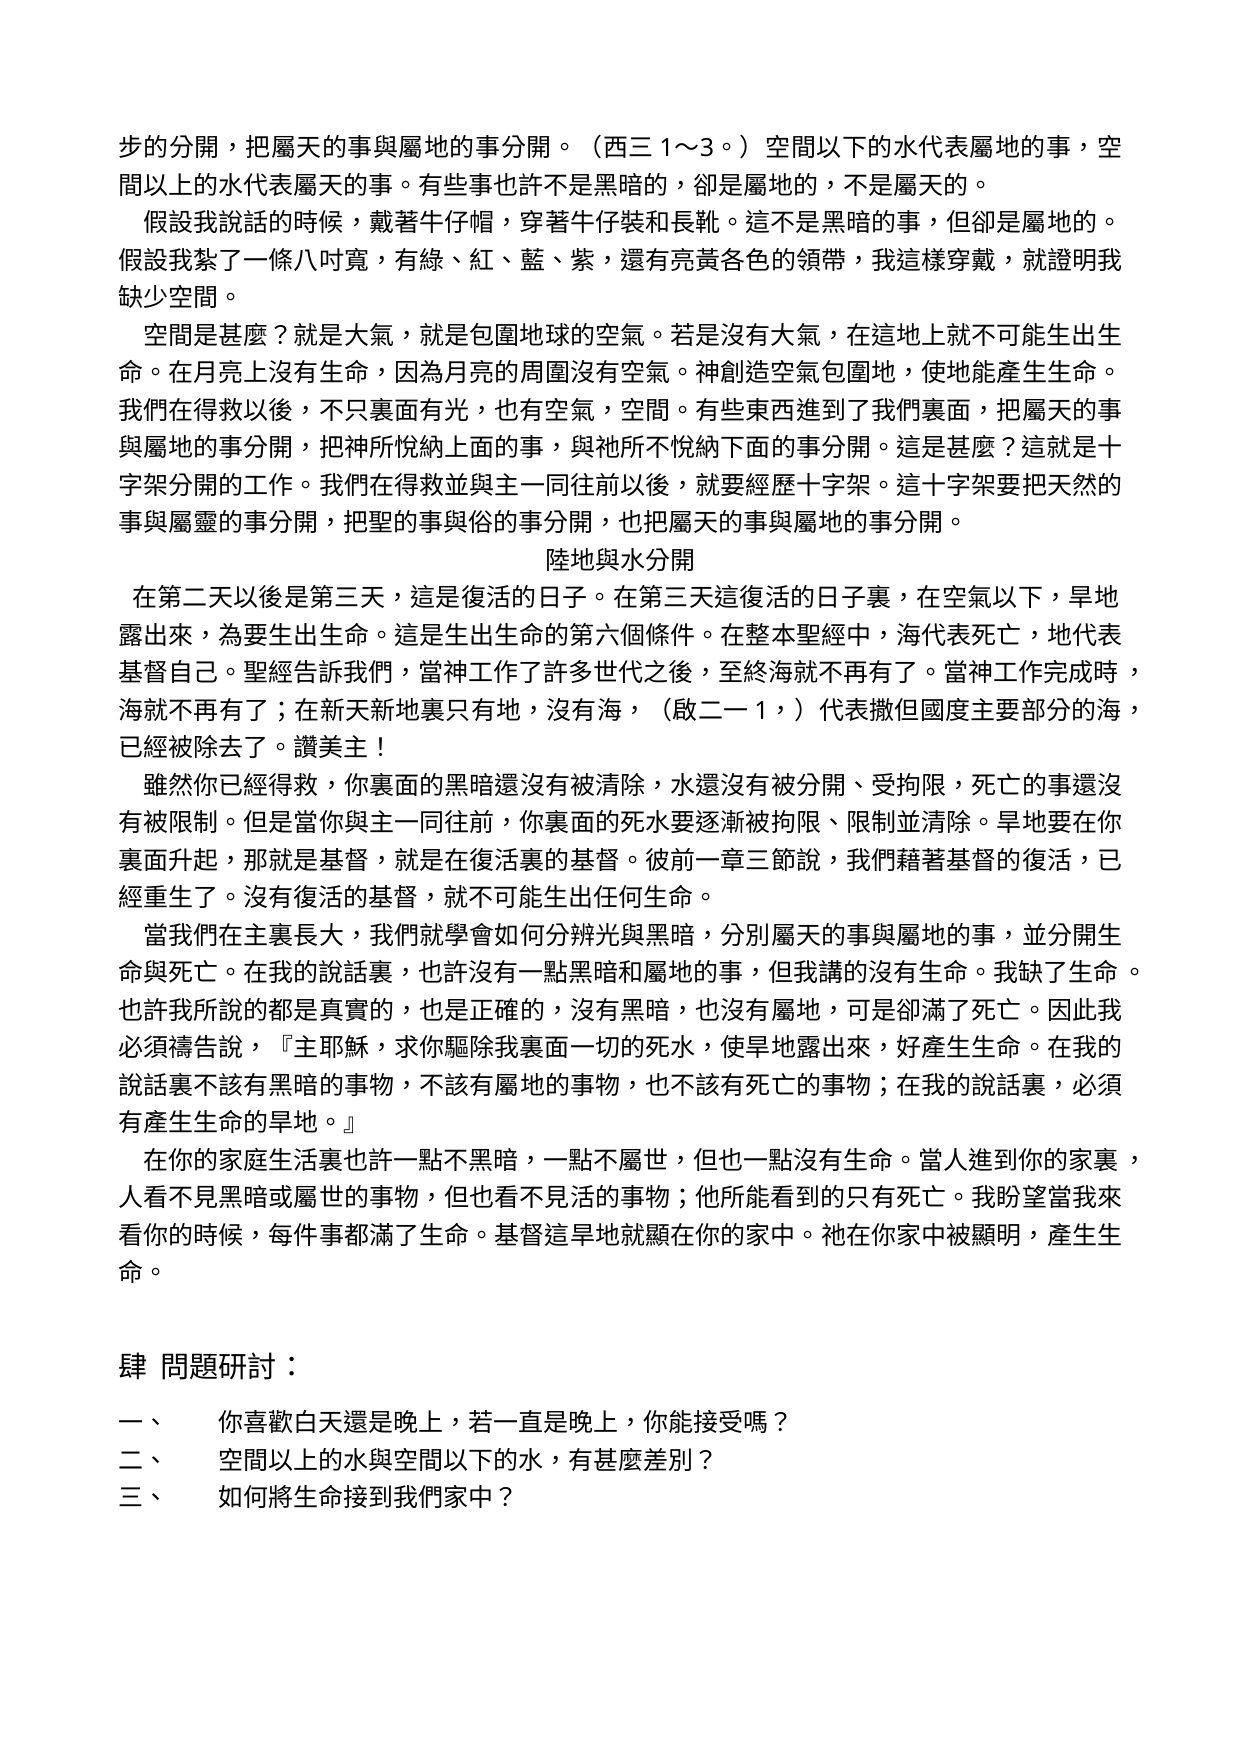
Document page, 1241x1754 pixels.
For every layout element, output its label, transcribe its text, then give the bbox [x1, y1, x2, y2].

text 陸地與水分開 [118, 539, 1122, 577]
text 在第二天以後是第三天，這是復活的日子。在第三天這復活的日子裏，在空氣以下，旱地露出來，為要生出生命。這是生出生命的第六個條件。在整本聖經中，海代表死亡，地代表基督自己。聖經告訴我們，當神工作了許多世代之後，至終海就不再有了。當神工作完成時，海就不再有了；在新天新地裏只有地，沒有海，（啟二一1，）代表撒但國度主要部分的海，已經被除去了。讚美主！ [118, 577, 1122, 764]
text 二、 空間以上的水與空間以下的水，有甚麼差別？ [118, 1439, 1122, 1477]
text 三、 如何將生命接到我們家中？ [118, 1477, 1122, 1514]
text 假設我說話的時候，戴著牛仔帽，穿著牛仔裝和長靴。這不是黑暗的事，但卻是屬地的。假設我紮了一條八吋寬，有綠、紅、藍、紫，還有亮黃各色的領帶，我這樣穿戴，就證明我缺少空間。 [118, 202, 1122, 314]
text 在你的家庭生活裏也許一點不黑暗，一點不屬世，但也一點沒有生命。當人進到你的家裏，人看不見黑暗或屬世的事物，但也看不見活的事物；他所能看到的只有死亡。我盼望當我來看你的時候，每件事都滿了生命。基督這旱地就顯在你的家中。祂在你家中被顯明，產生生命。 [118, 1139, 1122, 1289]
text 一、 你喜歡白天還是晚上，若一直是晚上，你能接受嗎？ [118, 1402, 1122, 1439]
text 雖然你已經得救，你裏面的黑暗還沒有被清除，水還沒有被分開、受拘限，死亡的事還沒有被限制。但是當你與主一同往前，你裏面的死水要逐漸被拘限、限制並清除。旱地要在你裏面升起，那就是基督，就是在復活裏的基督。彼前一章三節說，我們藉著基督的復活，已經重生了。沒有復活的基督，就不可能生出任何生命。 [118, 764, 1122, 914]
text 當我們在主裏長大，我們就學會如何分辨光與黑暗，分別屬天的事與屬地的事，並分開生命與死亡。在我的說話裏，也許沒有一點黑暗和屬地的事，但我講的沒有生命。我缺了生命。也許我所說的都是真實的，也是正確的，沒有黑暗，也沒有屬地，可是卻滿了死亡。因此我必須禱告說，『主耶穌，求你驅除我裏面一切的死水，使旱地露出來，好產生生命。在我的說話裏不該有黑暗的事物，不該有屬地的事物，也不該有死亡的事物；在我的說話裏，必須有產生生命的旱地。』 [118, 914, 1122, 1139]
text 肆 問題研討： [118, 1327, 1122, 1402]
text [118, 127, 1122, 202]
text 空間是甚麼？就是大氣，就是包圍地球的空氣。若是沒有大氣，在這地上就不可能生出生命。在月亮上沒有生命，因為月亮的周圍沒有空氣。神創造空氣包圍地，使地能產生生命。我們在得救以後，不只裏面有光，也有空氣，空間。有些東西進到了我們裏面，把屬天的事與屬地的事分開，把神所悅納上面的事，與祂所不悅納下面的事分開。這是甚麼？這就是十字架分開的工作。我們在得救並與主一同往前以後，就要經歷十字架。這十字架要把天然的事與屬靈的事分開，把聖的事與俗的事分開，也把屬天的事與屬地的事分開。 [118, 314, 1122, 539]
